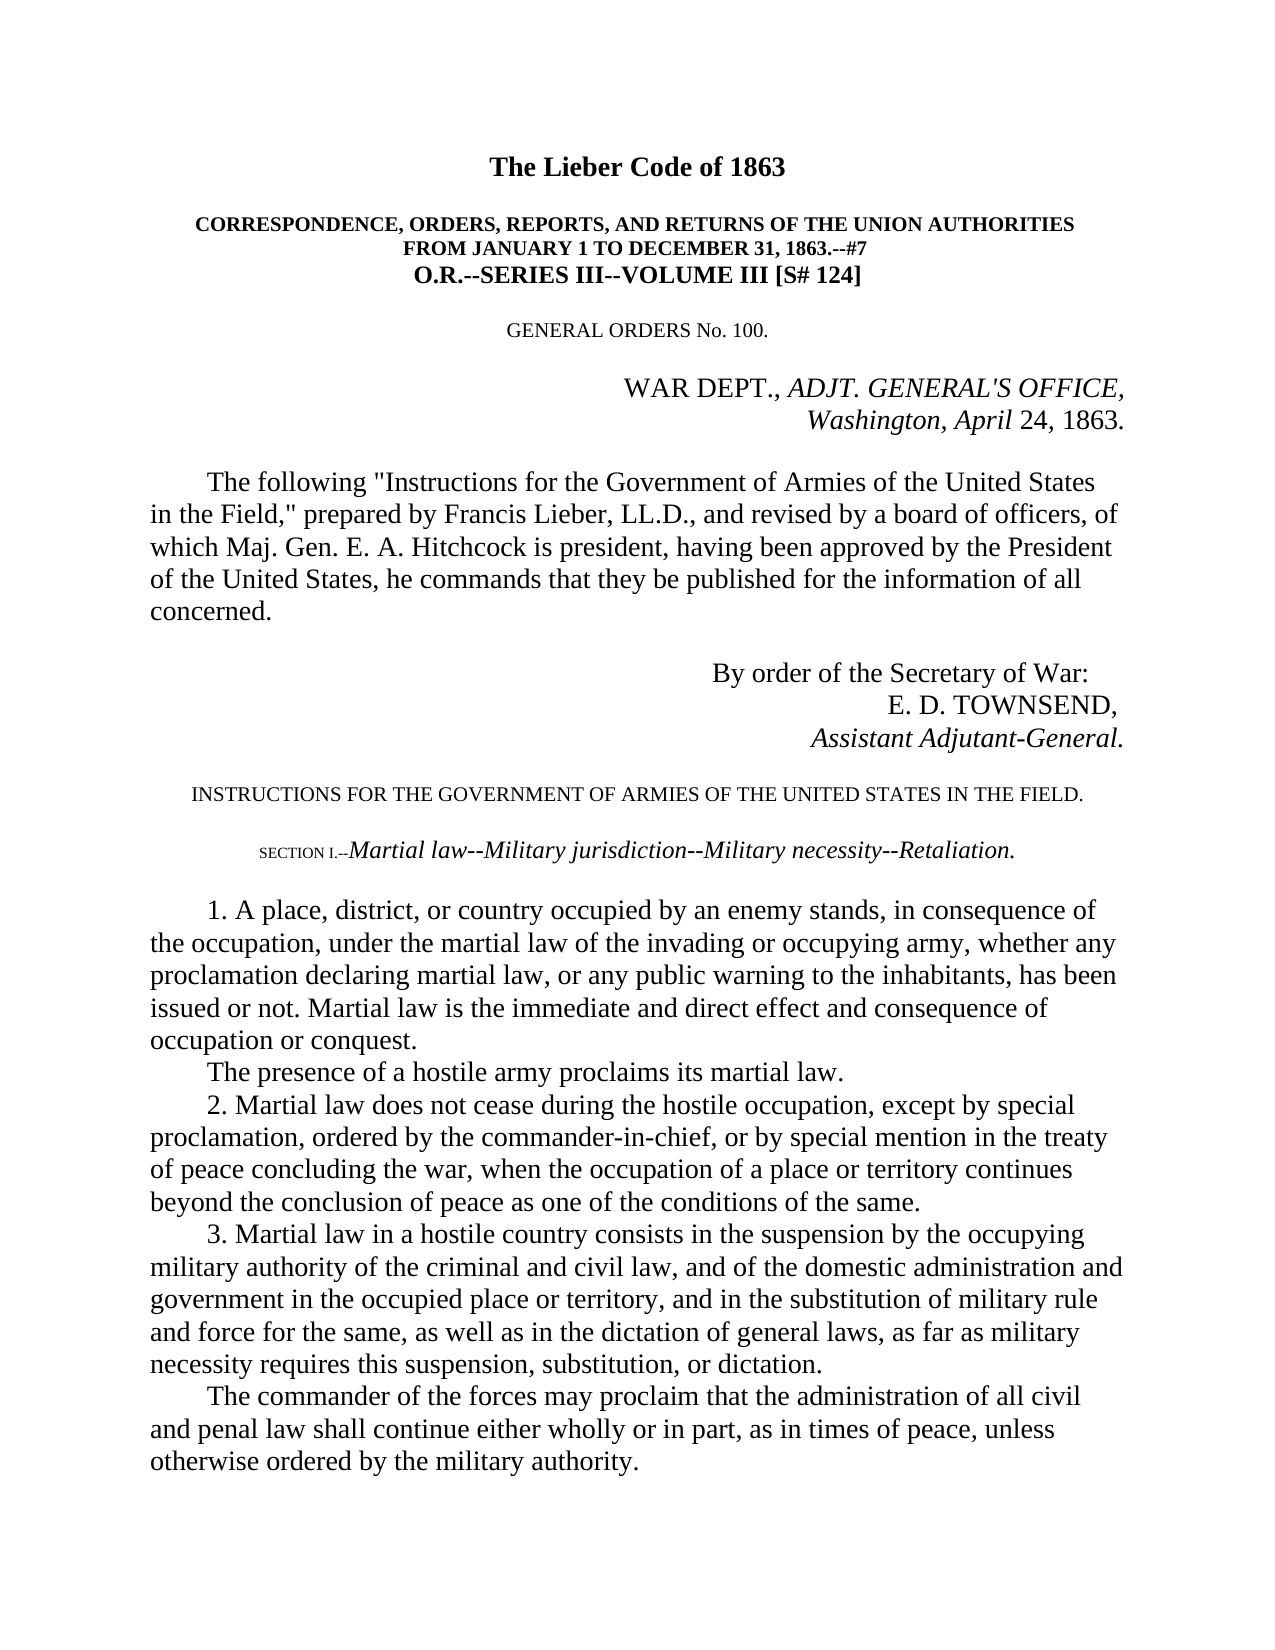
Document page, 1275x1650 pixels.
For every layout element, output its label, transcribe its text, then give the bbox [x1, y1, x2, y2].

text INSTRUCTIONS FOR THE GOVERNMENT OF ARMIES OF THE UNITED STATES IN THE FIELD. [150, 782, 1125, 806]
text The following "Instructions for the Government of Armies of the United States in the Field," prepared by Francis Lieber, LL.D., and revised by a board of officers, of which Maj. Gen. E. A. Hitchcock is president, having been approved by the President of the United States, he commands that they be published for the information of all concerned. [150, 465, 1125, 627]
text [150, 893, 1125, 1477]
text CORRESPONDENCE, ORDERS, REPORTS, AND RETURNS OF THE UNION AUTHORITIES FROM JANUARY 1 TO DECEMBER 31, 1863.--#7 O.R.--SERIES III--VOLUME III [S# 124] [150, 212, 1125, 288]
text SECTION I.--Martial law--Military jurisdiction--Military necessity--Retaliation. [150, 836, 1125, 864]
text By order of the Secretary of War: E. D. TOWNSEND, Assistant Adjutant-General. [150, 656, 1125, 753]
text WAR DEPT., ADJT. GENERAL'S OFFICE, Washington, April 24, 1863. [150, 371, 1125, 436]
text The Lieber Code of 1863 [150, 150, 1125, 182]
text GENERAL ORDERS No. 100. [150, 318, 1125, 342]
